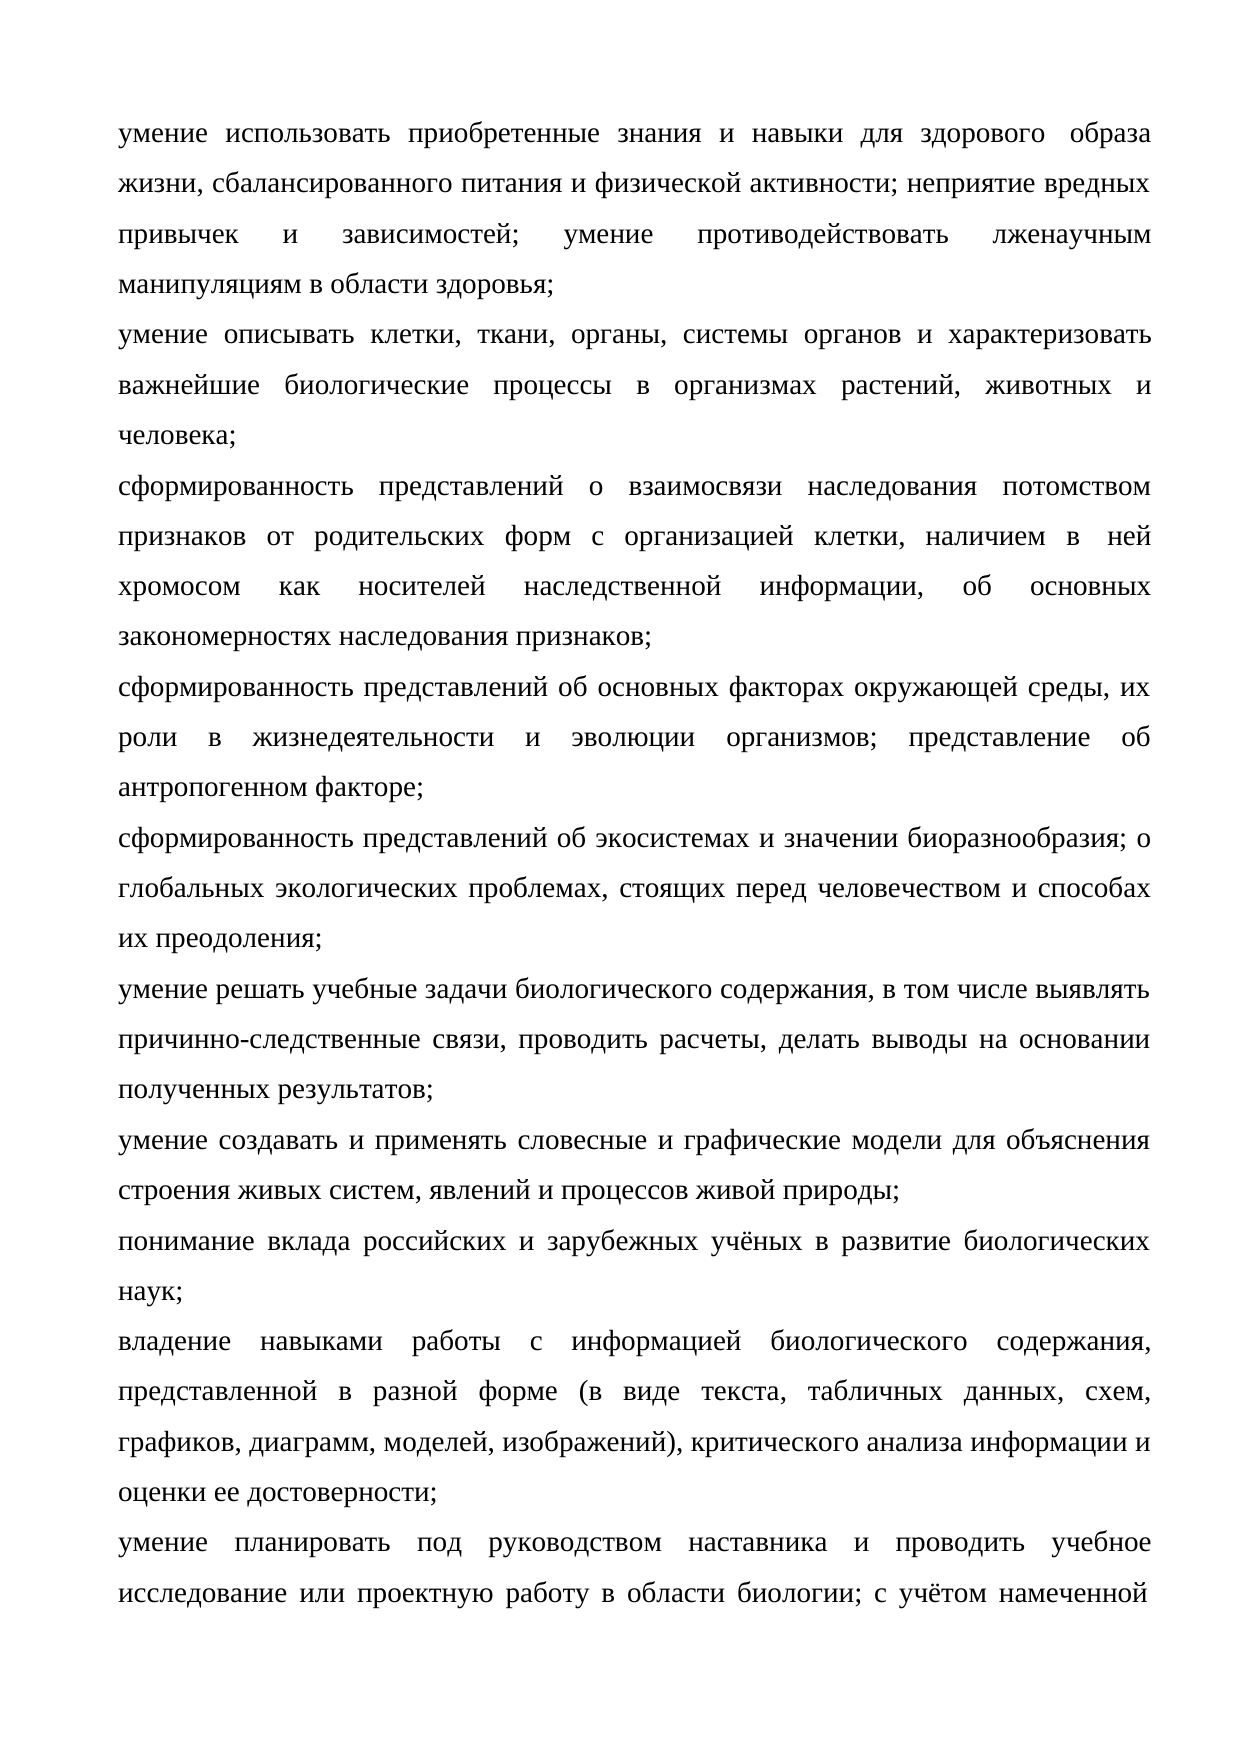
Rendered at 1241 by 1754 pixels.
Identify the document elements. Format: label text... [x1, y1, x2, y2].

text сформированность представлений об основных факторах окружающей среды, их роли в жизнедеятельности и эволюции организмов; представление об антропогенном факторе; [118, 669, 1151, 803]
text умение создавать и применять словесные и графические модели для объяснения строения живых систем, явлений и процессов живой природы; [118, 1122, 1151, 1206]
text владение навыками работы с информацией биологического содержания, представленной в разной форме (в виде текста, табличных данных, схем, графиков, диаграмм, моделей, изображений), критического анализа информации и оценки ее достоверности; [118, 1323, 1152, 1508]
text сформированность представлений об экосистемах и значении биоразнообразия; о глобальных экологических проблемах, стоящих перед человечеством и способах их преодоления; [118, 820, 1152, 954]
text сформированность представлений о взаимосвязи наследования потомством признаков от родительских форм с организацией клетки, наличием в ней хромосом как носителей наследственной информации, об основных закономерностях наследования признаков; [118, 468, 1151, 652]
text умение описывать клетки, ткани, органы, системы органов и характеризовать важнейшие биологические процессы в организмах растений, животных и человека; [118, 317, 1152, 451]
text умение использовать приобретенные знания и навыки для здорового образа жизни, сбалансированного питания и физической активности; неприятие вредных привычек и зависимостей; умение противодействовать лженаучным манипуляциям в области здоровья; [118, 115, 1152, 300]
text умение решать учебные задачи биологического содержания, в том числе выявлять причинно-следственные связи, проводить расчеты, делать выводы на основании полученных результатов; [118, 971, 1151, 1105]
text умение планировать под руководством наставника и проводить учебное исследование или проектную работу в области биологии; с учётом намеченной [118, 1524, 1152, 1608]
text понимание вклада российских и зарубежных учёных в развитие биологических наук; [118, 1223, 1151, 1306]
